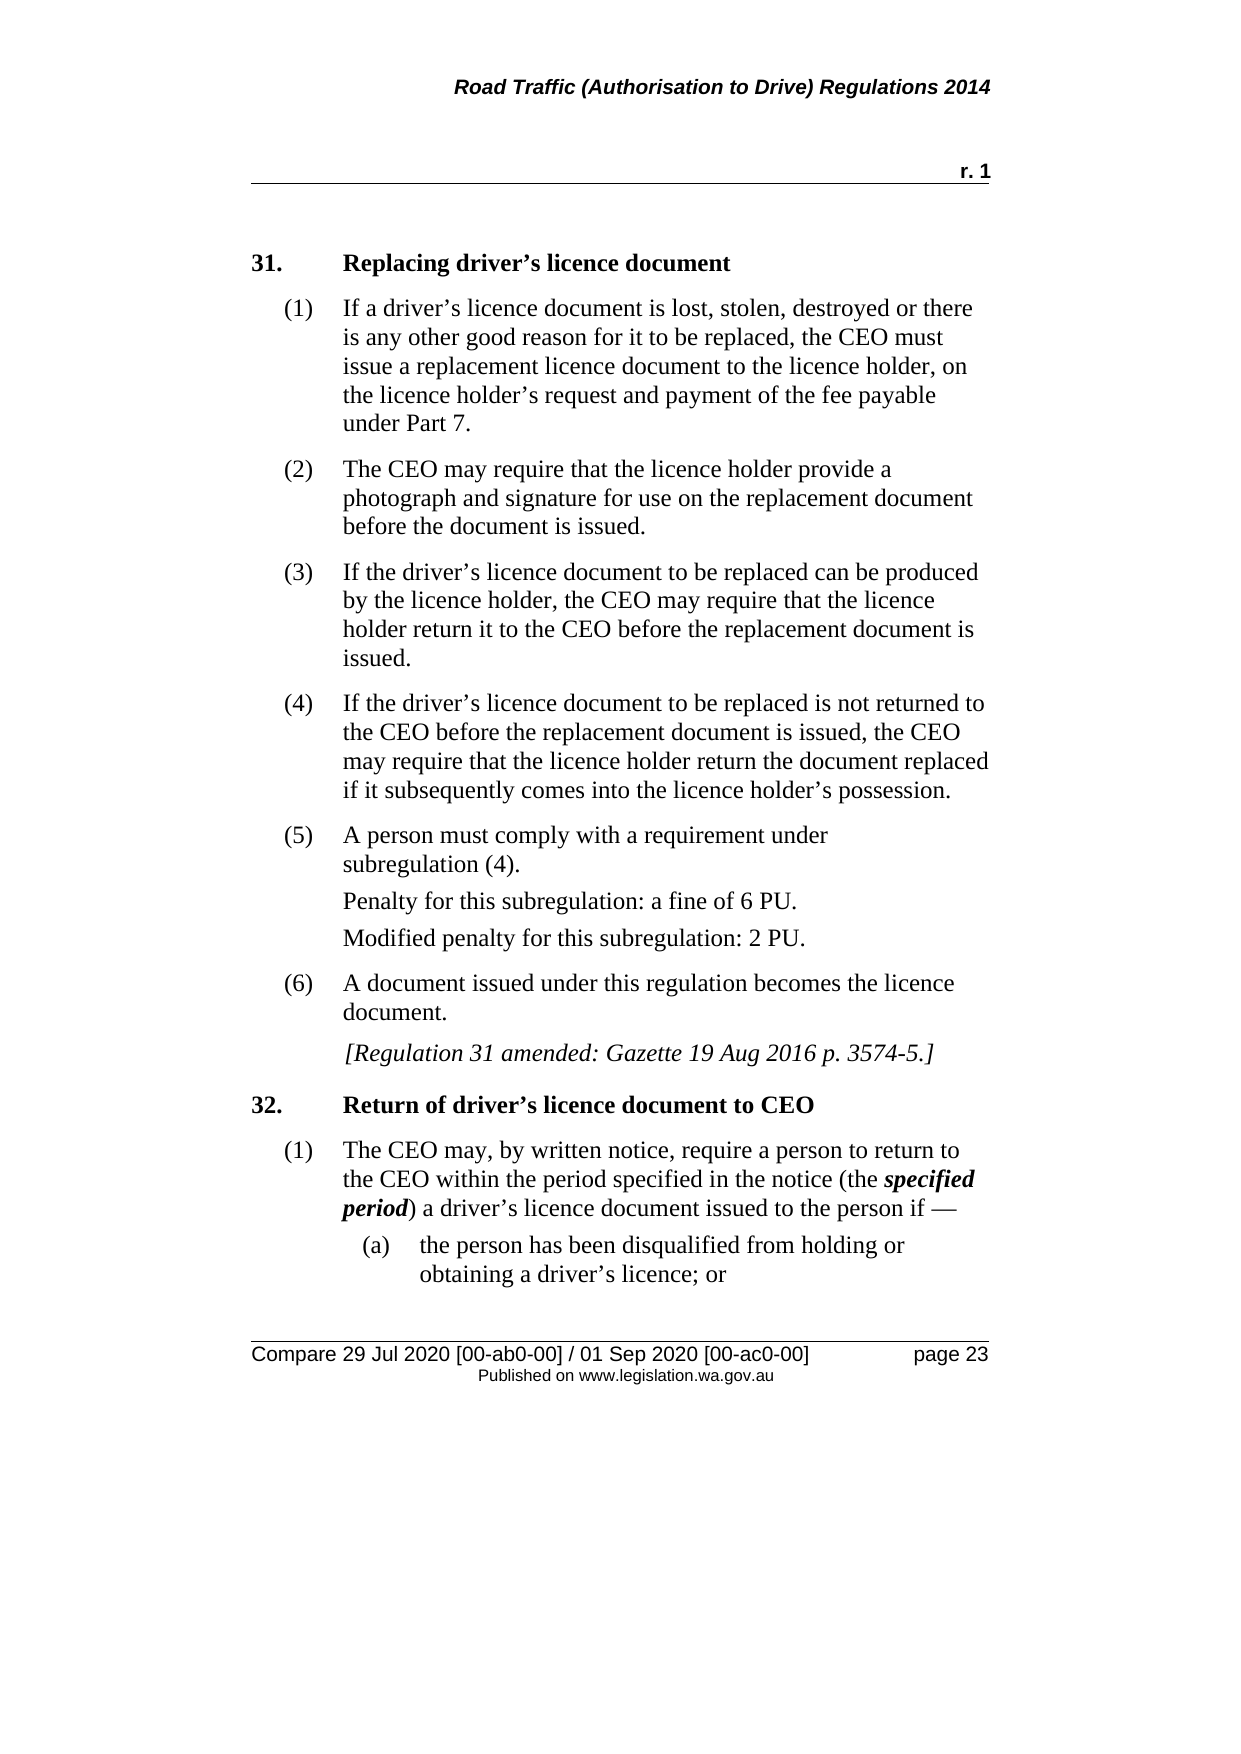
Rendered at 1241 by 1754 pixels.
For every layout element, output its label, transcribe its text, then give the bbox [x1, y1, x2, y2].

text (3) If the driver’s licence document to be replaced can be produced by the licence holder, the CEO may require that the licence holder return it to the CEO before the replacement document is issued. [251, 557, 989, 672]
text Penalty for this subregulation: a fine of 6 PU. [251, 886, 989, 915]
text (2) The CEO may require that the licence holder provide a photograph and signature for use on the replacement document before the document is issued. [251, 454, 989, 540]
text (6) A document issued under this regulation becomes the licence document. [251, 968, 989, 1026]
text (1) The CEO may, by written notice, require a person to return to the CEO within the period specified in the notice (the specified period) a driver’s licence document issued to the person if — [251, 1136, 989, 1222]
text (4) If the driver’s licence document to be replaced is not returned to the CEO before the replacement document is issued, the CEO may require that the licence holder return the document replaced if it subsequently comes into the licence holder’s possession. [251, 688, 989, 803]
text (5) A person must comply with a requirement under subregulation (4). [251, 820, 989, 878]
text (a) the person has been disqualified from holding or obtaining a driver’s licence; or [251, 1230, 989, 1288]
subtitle 32. Return of driver’s licence document to CEO [251, 1090, 989, 1119]
text Modified penalty for this subregulation: 2 PU. [251, 923, 989, 952]
text (1) If a driver’s licence document is lost, stolen, destroyed or there is any other good reason for it to be replaced, the CEO must issue a replacement licence document to the licence holder, on the licence holder’s request and payment of the fee payable under Part 7. [251, 293, 989, 437]
text [Regulation 31 amended: Gazette 19 Aug 2016 p. 3574-5.] [251, 1038, 989, 1067]
subtitle 31. Replacing driver’s licence document [251, 248, 989, 277]
